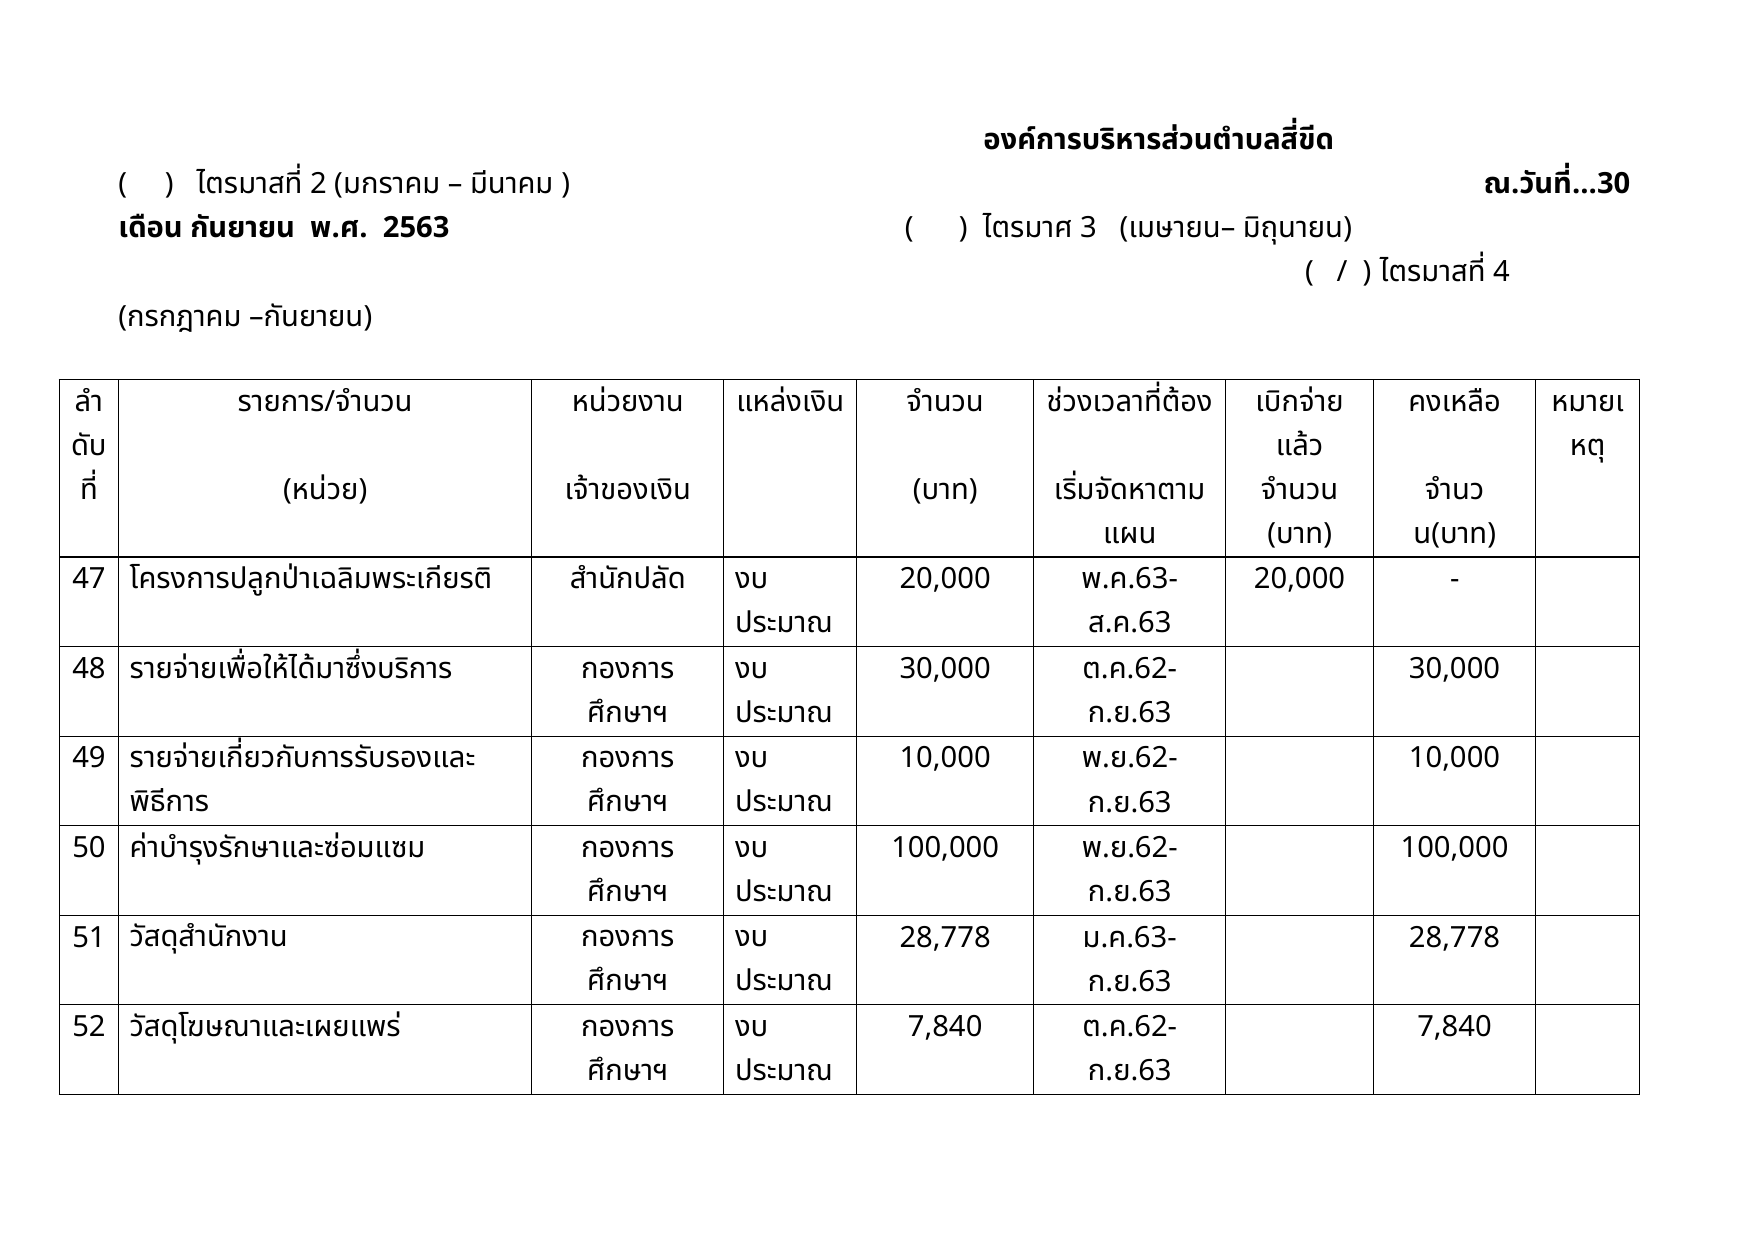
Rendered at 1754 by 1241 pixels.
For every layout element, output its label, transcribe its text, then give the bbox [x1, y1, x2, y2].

text องค์การบริหารส่วนตำบลสี่ขีด ( ) ไตรมาสที่ 2 (มกราคม – มีนาคม ) ณ.วันที่...30 เดือน กันยายน พ.ศ. 2563 ( ) ไตรมาศ 3 (เมษายน– มิถุนายน) [118, 118, 1636, 251]
table_cell [1226, 647, 1373, 736]
table_cell 51 [60, 916, 118, 1004]
table_cell [1536, 737, 1639, 825]
table_cell [1536, 1005, 1639, 1094]
table_header คงเหลือ [1374, 380, 1535, 468]
text ( / ) ไตรมาสที่ 4 (กรกฎาคม –กันยายน) [118, 251, 1636, 339]
table_cell จำนวน(บาท) [1374, 468, 1535, 556]
table_cell 28,778 [857, 916, 1033, 1004]
table_cell งบประมาณ [724, 1005, 856, 1094]
table_cell 30,000 [857, 647, 1033, 736]
table_cell ค่าบำรุงรักษาและซ่อมแซม [119, 826, 531, 915]
table_cell พ.ค.63-ส.ค.63 [1034, 558, 1225, 646]
table_cell กองการศึกษาฯ [532, 916, 723, 1004]
table_cell 49 [60, 737, 118, 825]
table_cell [1226, 826, 1373, 915]
table_cell [724, 468, 856, 556]
table_cell [1226, 916, 1373, 1004]
table_cell ม.ค.63-ก.ย.63 [1034, 916, 1225, 1004]
table_header หมายเหตุ [1536, 380, 1639, 468]
table_header เบิกจ่ายแล้ว [1226, 380, 1373, 468]
table_cell รายจ่ายเพื่อให้ได้มาซึ่งบริการ [119, 647, 531, 736]
table_cell 20,000 [857, 558, 1033, 646]
table_cell เจ้าของเงิน [532, 468, 723, 556]
table_cell [1226, 737, 1373, 825]
table_cell [1226, 1005, 1373, 1094]
table_header ช่วงเวลาที่ต้อง [1034, 380, 1225, 468]
table_cell วัสดุโฆษณาและเผยแพร่ [119, 1005, 531, 1094]
table_cell โครงการปลูกป่าเฉลิมพระเกียรติ [119, 558, 531, 646]
table_cell งบประมาณ [724, 916, 856, 1004]
table_cell [1536, 468, 1639, 556]
table_cell 47 [60, 558, 118, 646]
table_cell งบประมาณ [724, 826, 856, 915]
table_cell 50 [60, 826, 118, 915]
table_cell เริ่มจัดหาตามแผน [1034, 468, 1225, 556]
table_cell 28,778 [1374, 916, 1535, 1004]
table_cell กองการศึกษาฯ [532, 1005, 723, 1094]
table_cell รายจ่ายเกี่ยวกับการรับรองและพิธีการ [119, 737, 531, 825]
table_cell 100,000 [1374, 826, 1535, 915]
table_cell [1536, 647, 1639, 736]
table_cell 7,840 [857, 1005, 1033, 1094]
table_cell งบประมาณ [724, 737, 856, 825]
table_cell 7,840 [1374, 1005, 1535, 1094]
table_cell งบประมาณ [724, 558, 856, 646]
table_cell 100,000 [857, 826, 1033, 915]
table_cell (หน่วย) [119, 468, 531, 556]
table_cell จำนวน (บาท) [1226, 468, 1373, 556]
table_header ลำ ดับ [60, 380, 118, 468]
table_cell พ.ย.62-ก.ย.63 [1034, 737, 1225, 825]
table_cell กองการศึกษาฯ [532, 826, 723, 915]
table_cell 10,000 [1374, 737, 1535, 825]
table_cell (บาท) [857, 468, 1033, 556]
table_cell ต.ค.62-ก.ย.63 [1034, 1005, 1225, 1094]
table_cell กองการศึกษาฯ [532, 737, 723, 825]
table_cell ที่ [60, 468, 118, 556]
table_cell [1536, 826, 1639, 915]
table_cell 30,000 [1374, 647, 1535, 736]
table_cell - [1374, 558, 1535, 646]
table_cell 20,000 [1226, 558, 1373, 646]
table_cell 52 [60, 1005, 118, 1094]
table_header หน่วยงาน [532, 380, 723, 468]
table_cell กองการศึกษาฯ [532, 647, 723, 736]
table_header แหล่งเงิน [724, 380, 856, 468]
table_cell งบประมาณ [724, 647, 856, 736]
table_header รายการ/จำนวน [119, 380, 531, 468]
table_cell วัสดุสำนักงาน [119, 916, 531, 1004]
table_cell พ.ย.62-ก.ย.63 [1034, 826, 1225, 915]
table_cell 10,000 [857, 737, 1033, 825]
table_header จำนวน [857, 380, 1033, 468]
table_cell สำนักปลัด [532, 558, 723, 646]
table_cell 48 [60, 647, 118, 736]
table_cell ต.ค.62-ก.ย.63 [1034, 647, 1225, 736]
table_cell [1536, 916, 1639, 1004]
table_cell [1536, 558, 1639, 646]
